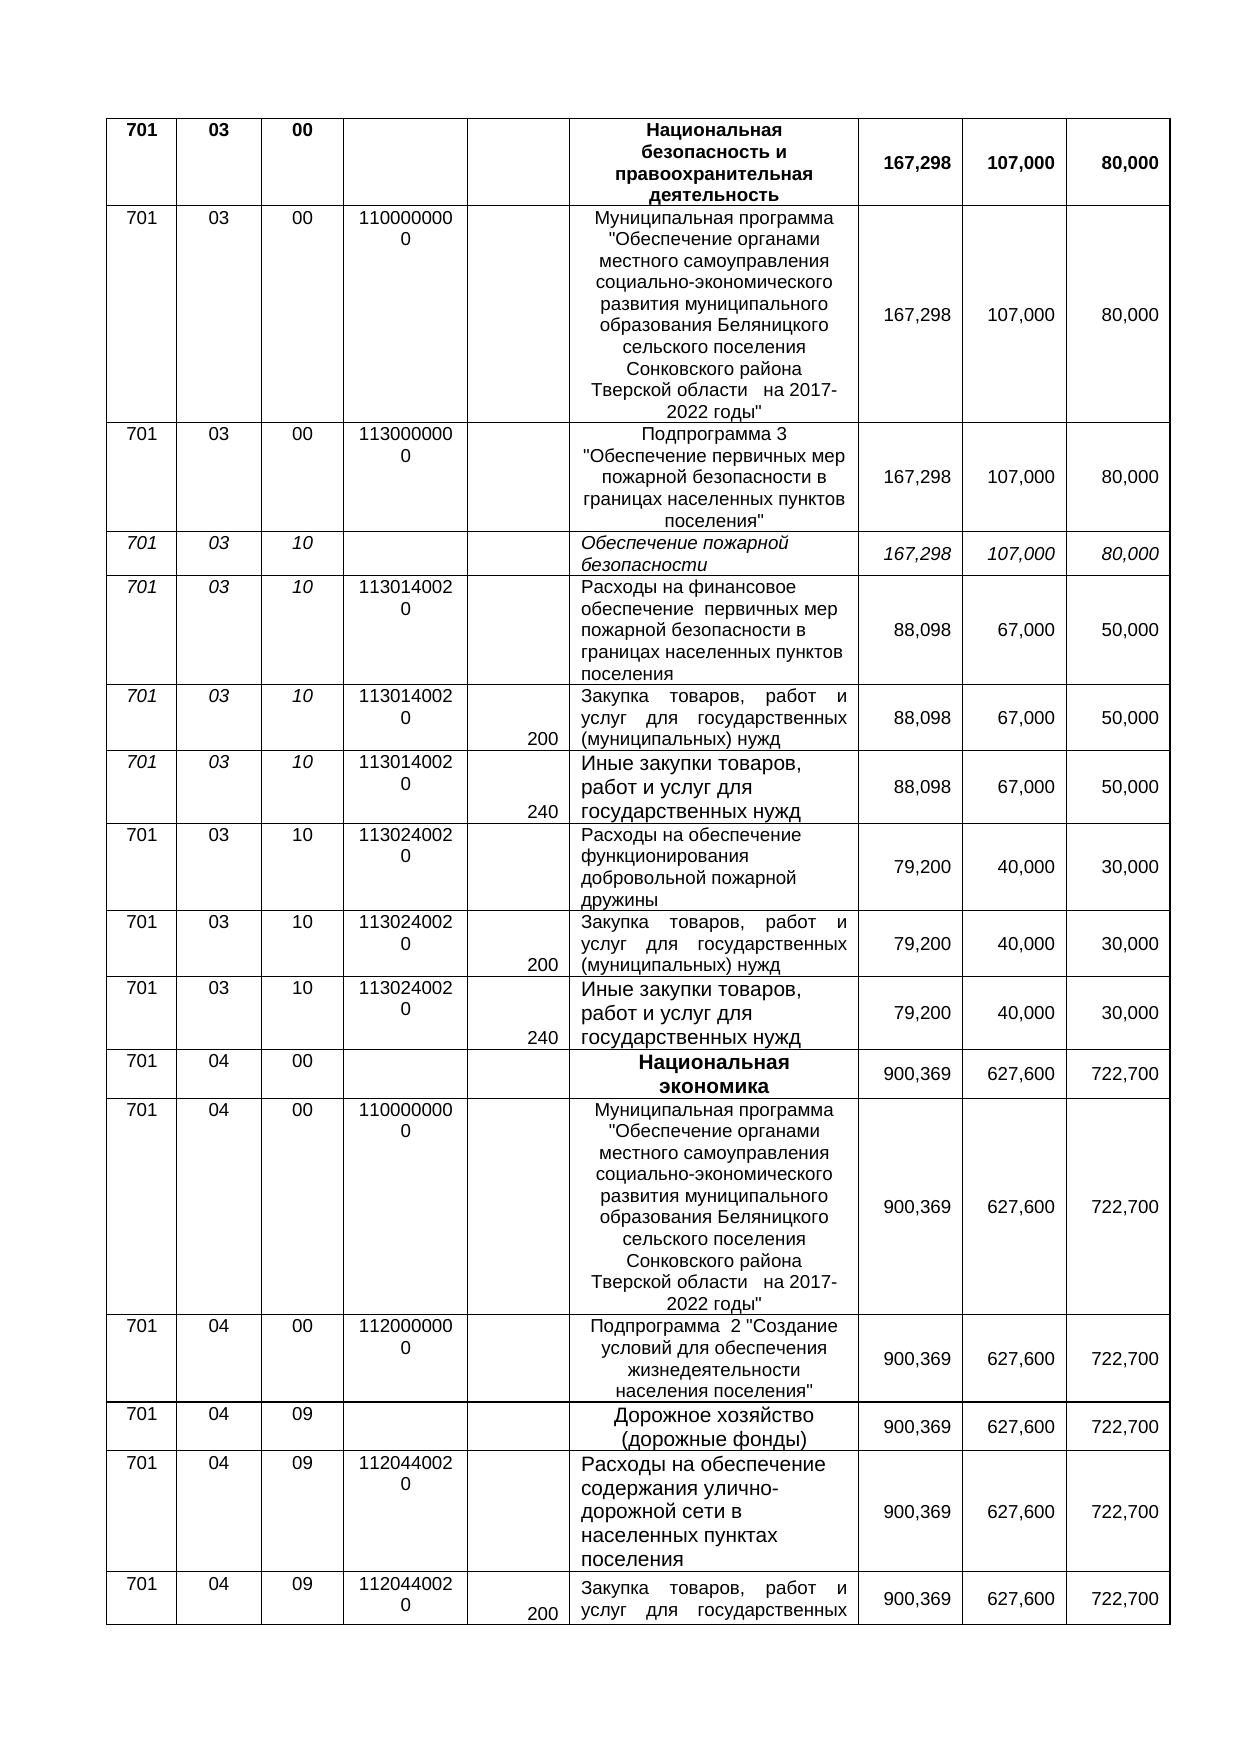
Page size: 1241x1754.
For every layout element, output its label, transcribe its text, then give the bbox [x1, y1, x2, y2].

table_cell 627,600 [963, 1050, 1066, 1097]
table_cell 722,700 [1067, 1099, 1169, 1314]
table_cell [468, 423, 569, 531]
table_cell 67,000 [963, 576, 1066, 684]
table_cell 627,600 [963, 1099, 1066, 1314]
table_cell [468, 1315, 569, 1401]
table_cell 900,369 [859, 1403, 962, 1450]
table_cell Расходы на обеспечение содержания улично-дорожной сети в населенных пунктах поселения [570, 1451, 858, 1571]
table_cell 200 [468, 911, 569, 976]
table_cell 701 [107, 423, 176, 531]
table_cell 79,200 [859, 977, 962, 1048]
table_cell 03 [177, 119, 261, 205]
table_cell 09 [262, 1572, 343, 1624]
table_cell [468, 1050, 569, 1097]
table_cell 1130140020 [344, 576, 467, 684]
table_cell 00 [262, 206, 343, 422]
table_cell 701 [107, 751, 176, 823]
table_cell [468, 1403, 569, 1450]
table_cell 627,600 [963, 1572, 1066, 1624]
table_cell 701 [107, 1315, 176, 1401]
table_cell 1130140020 [344, 751, 467, 823]
table_cell [344, 532, 467, 575]
table_cell 701 [107, 1403, 176, 1450]
table_cell 50,000 [1067, 576, 1169, 684]
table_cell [570, 1572, 858, 1624]
table_cell 722,700 [1067, 1403, 1169, 1450]
table_cell [468, 824, 569, 910]
table_cell 1120440020 [344, 1572, 467, 1624]
table_cell 80,000 [1067, 532, 1169, 575]
table_cell 1130240020 [344, 911, 467, 976]
table_cell Иные закупки товаров, работ и услуг для государственных нужд [570, 977, 858, 1048]
table_cell 10 [262, 576, 343, 684]
table_cell Иные закупки товаров, работ и услуг для государственных нужд [570, 751, 858, 823]
table_cell Национальная экономика [570, 1050, 858, 1097]
table_cell [468, 1451, 569, 1571]
table_cell 1100000000 [344, 1099, 467, 1314]
table_cell Расходы на финансовое обеспечение первичных мер пожарной безопасности в границах населенных пунктов поселения [570, 576, 858, 684]
table_cell Дорожное хозяйство (дорожные фонды) [570, 1403, 858, 1450]
table_cell 240 [468, 977, 569, 1048]
table_cell 167,298 [859, 206, 962, 422]
table_cell 107,000 [963, 119, 1066, 205]
table_cell [468, 1099, 569, 1314]
table_cell 03 [177, 423, 261, 531]
table_cell 09 [262, 1403, 343, 1450]
table_cell 627,600 [963, 1315, 1066, 1401]
table_cell 107,000 [963, 532, 1066, 575]
table_cell [468, 576, 569, 684]
table_cell 167,298 [859, 119, 962, 205]
table_cell 701 [107, 1451, 176, 1571]
table_cell 722,700 [1067, 1315, 1169, 1401]
table_cell Закупка товаров, работ и услуг для государственных (муниципальных) нужд [570, 685, 858, 750]
table_cell [468, 532, 569, 575]
table_cell 107,000 [963, 206, 1066, 422]
table_cell 200 [468, 685, 569, 750]
table_cell 200 [468, 1572, 569, 1624]
table_cell Расходы на обеспечение функционирования добровольной пожарной дружины [570, 824, 858, 910]
table_cell 167,298 [859, 423, 962, 531]
table_cell 701 [107, 977, 176, 1048]
table_cell 701 [107, 532, 176, 575]
table_cell 701 [107, 206, 176, 422]
table_cell 04 [177, 1572, 261, 1624]
table_cell 240 [468, 751, 569, 823]
table_cell 1130240020 [344, 824, 467, 910]
table_cell 03 [177, 824, 261, 910]
table_cell 80,000 [1067, 423, 1169, 531]
table_cell 1120000000 [344, 1315, 467, 1401]
table_cell 04 [177, 1050, 261, 1097]
table_cell 900,369 [859, 1099, 962, 1314]
table_cell 627,600 [963, 1403, 1066, 1450]
table_cell Закупка товаров, работ и услуг для государственных (муниципальных) нужд [570, 911, 858, 976]
table_cell 04 [177, 1099, 261, 1314]
table_cell 50,000 [1067, 685, 1169, 750]
table_cell 722,700 [1067, 1451, 1169, 1571]
table_cell 88,098 [859, 751, 962, 823]
table_cell 03 [177, 977, 261, 1048]
table_cell 40,000 [963, 977, 1066, 1048]
table_cell 1100000000 [344, 206, 467, 422]
table_cell 900,369 [859, 1572, 962, 1624]
table_cell 00 [262, 423, 343, 531]
table_cell 79,200 [859, 824, 962, 910]
table_cell 701 [107, 824, 176, 910]
table_cell 10 [262, 532, 343, 575]
table_cell 10 [262, 751, 343, 823]
table_cell 701 [107, 911, 176, 976]
table_cell 701 [107, 576, 176, 684]
table_cell [344, 1050, 467, 1097]
table_cell 627,600 [963, 1451, 1066, 1571]
table_cell 40,000 [963, 911, 1066, 976]
table_cell 10 [262, 911, 343, 976]
table_cell 00 [262, 119, 343, 205]
table_cell 80,000 [1067, 119, 1169, 205]
table_cell 00 [262, 1315, 343, 1401]
table_cell 04 [177, 1315, 261, 1401]
table_cell 10 [262, 824, 343, 910]
table_cell 30,000 [1067, 911, 1169, 976]
table_cell 67,000 [963, 685, 1066, 750]
table_cell 900,369 [859, 1451, 962, 1571]
table_cell 1130240020 [344, 977, 467, 1048]
table_cell [468, 119, 569, 205]
table_cell 30,000 [1067, 824, 1169, 910]
table_cell Подпрограмма 2 "Создание условий для обеспечения жизнедеятельности населения поселения" [570, 1315, 858, 1401]
table_cell 701 [107, 1099, 176, 1314]
table_cell 67,000 [963, 751, 1066, 823]
table_cell 79,200 [859, 911, 962, 976]
table_cell 04 [177, 1403, 261, 1450]
table_cell 88,098 [859, 685, 962, 750]
table_cell 900,369 [859, 1315, 962, 1401]
table_cell 09 [262, 1451, 343, 1571]
table_cell Обеспечение пожарной безопасности [570, 532, 858, 575]
table_cell 701 [107, 119, 176, 205]
table_cell 10 [262, 977, 343, 1048]
table_cell 03 [177, 751, 261, 823]
table_cell 03 [177, 206, 261, 422]
table_cell 900,369 [859, 1050, 962, 1097]
table_cell 1120440020 [344, 1451, 467, 1571]
table_cell 03 [177, 911, 261, 976]
table_cell 00 [262, 1050, 343, 1097]
table_cell 04 [177, 1451, 261, 1571]
table_cell 701 [107, 1572, 176, 1624]
table_cell 701 [107, 1050, 176, 1097]
table_cell 167,298 [859, 532, 962, 575]
table_cell 03 [177, 576, 261, 684]
table_cell 30,000 [1067, 977, 1169, 1048]
table_cell 1130000000 [344, 423, 467, 531]
table_cell 701 [107, 685, 176, 750]
table_cell 00 [262, 1099, 343, 1314]
table_cell Национальная безопасность и правоохранительная деятельность [570, 119, 858, 205]
table_cell [344, 119, 467, 205]
table_cell 107,000 [963, 423, 1066, 531]
table_cell 722,700 [1067, 1572, 1169, 1624]
table_cell 50,000 [1067, 751, 1169, 823]
table_cell [344, 1403, 467, 1450]
table_cell 80,000 [1067, 206, 1169, 422]
table_cell 03 [177, 532, 261, 575]
table_cell Подпрограмма 3 "Обеспечение первичных мер пожарной безопасности в границах населенных пунктов поселения" [570, 423, 858, 531]
table_cell 03 [177, 685, 261, 750]
table_cell 88,098 [859, 576, 962, 684]
table_cell 40,000 [963, 824, 1066, 910]
table_cell 1130140020 [344, 685, 467, 750]
table_cell [468, 206, 569, 422]
table_cell 722,700 [1067, 1050, 1169, 1097]
table_cell 10 [262, 685, 343, 750]
